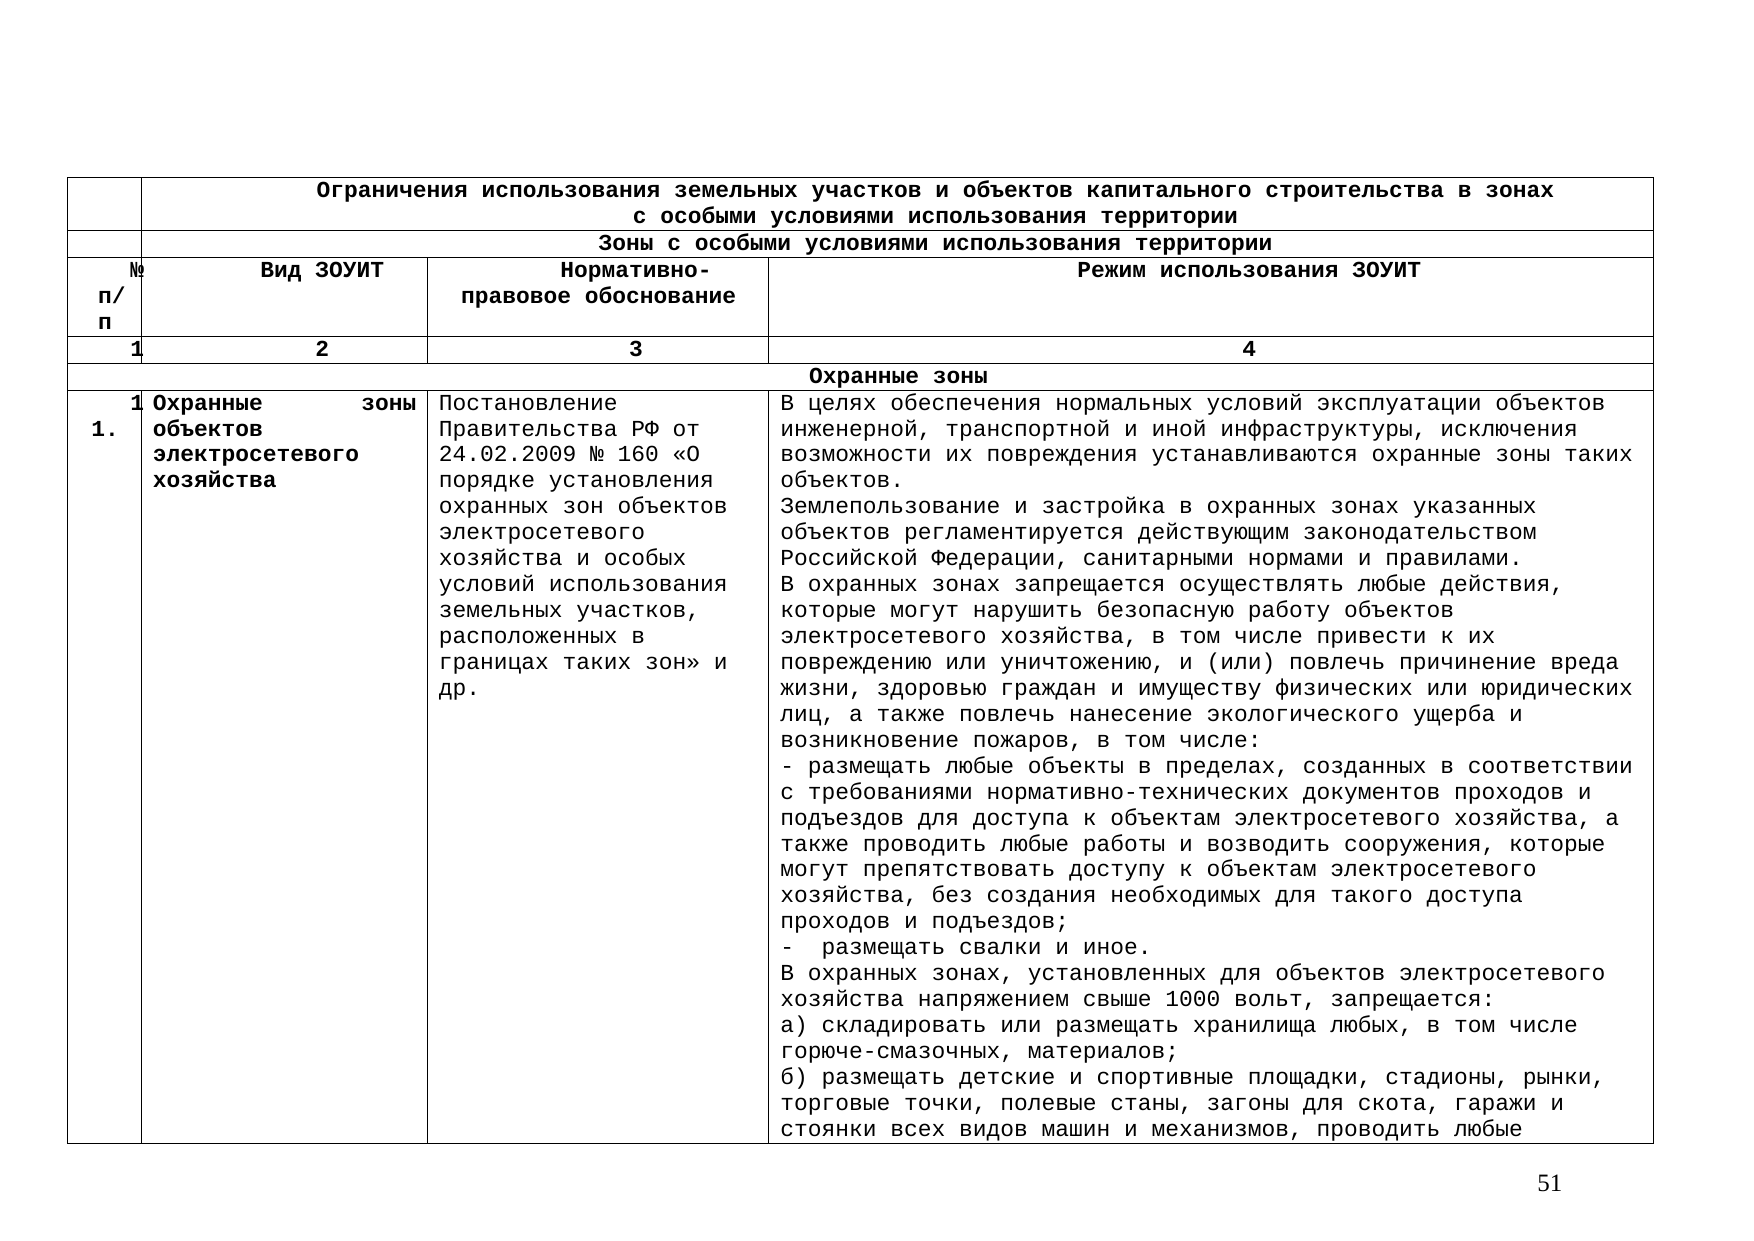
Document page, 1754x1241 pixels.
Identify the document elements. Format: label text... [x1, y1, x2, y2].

table_cell Режим использования ЗОУИТ [769, 258, 1653, 336]
table_cell 2 [142, 337, 427, 363]
table_cell № п/п [68, 258, 141, 336]
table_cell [142, 391, 427, 1143]
table_cell Зоны с особыми условиями использования территории [142, 231, 1653, 257]
table_header [68, 178, 141, 230]
table_cell 11. [68, 391, 141, 1143]
table_header Ограничения использования земельных участков и объектов капитального строительства в зонах с особыми условиями использования территории [142, 178, 1653, 230]
table_cell 4 [769, 337, 1653, 363]
table_cell Нормативно-правовое обоснование [428, 258, 768, 336]
table_cell Вид ЗОУИТ [142, 258, 427, 336]
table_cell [769, 391, 1653, 1143]
table_cell 1 [68, 337, 141, 363]
table_cell [68, 231, 141, 257]
table_cell Охранные зоны [68, 364, 1653, 390]
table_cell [428, 391, 768, 1143]
table_cell 3 [428, 337, 768, 363]
